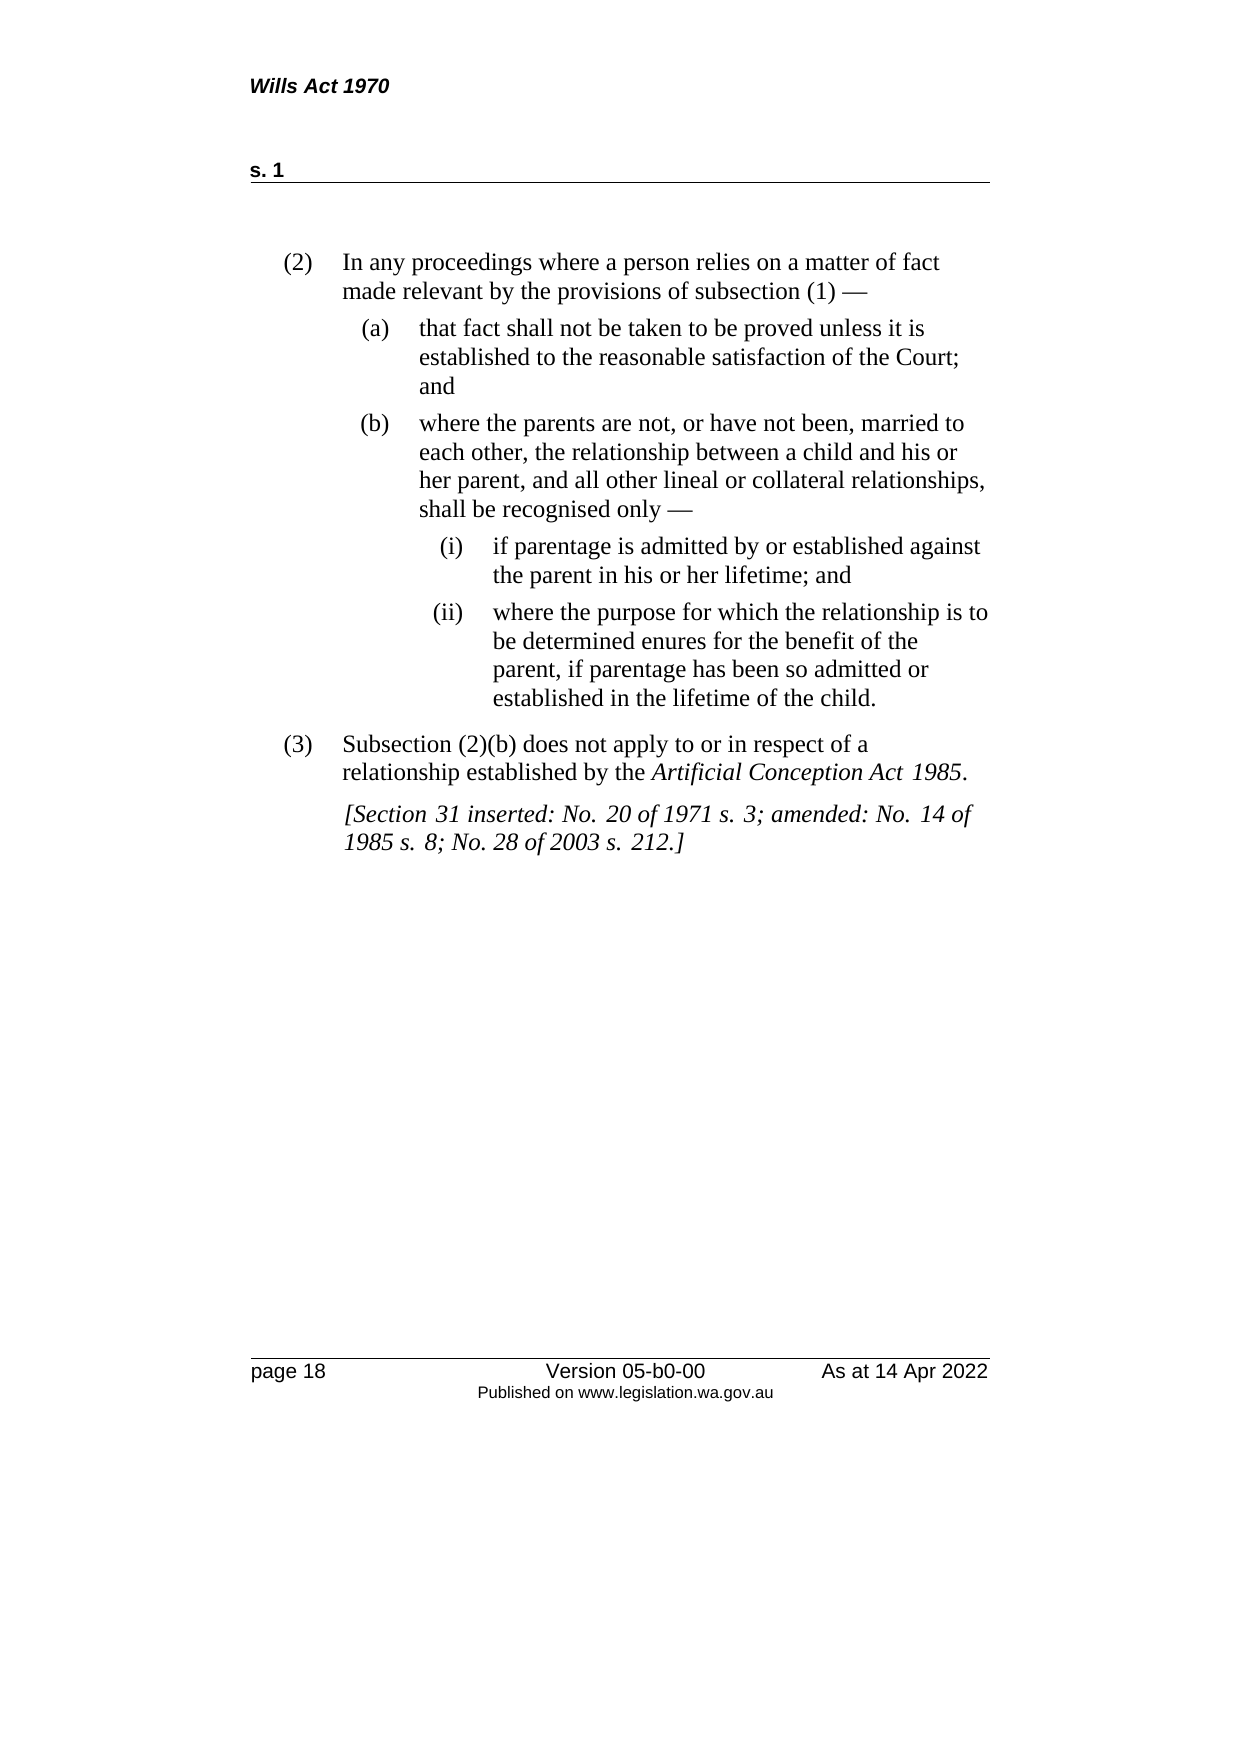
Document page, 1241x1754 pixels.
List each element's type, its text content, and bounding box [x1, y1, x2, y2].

text (ii) where the purpose for which the relationship is to be determined enures for the benefit of the parent, if parentage has been so admitted or established in the lifetime of the child. [251, 597, 990, 712]
text (a) that fact shall not be taken to be proved unless it is established to the reasonable satisfaction of the Court; and [251, 313, 990, 399]
text (3) Subsection (2)(b) does not apply to or in respect of a relationship established by the Artificial Conception Act 1985. [251, 729, 990, 786]
text (b) where the parents are not, or have not been, married to each other, the relationship between a child and his or her parent, and all other lineal or collateral relationships, shall be recognised only — [251, 408, 990, 523]
text (2) In any proceedings where a person relies on a matter of fact made relevant by the provisions of subsection (1) — [251, 247, 990, 305]
text [Section 31 inserted: No. 20 of 1971 s. 3; amended: No. 14 of 1985 s. 8; No. 28 of 2003 s. 212.] [251, 799, 990, 856]
text (i) if parentage is admitted by or established against the parent in his or her lifetime; and [251, 531, 990, 589]
